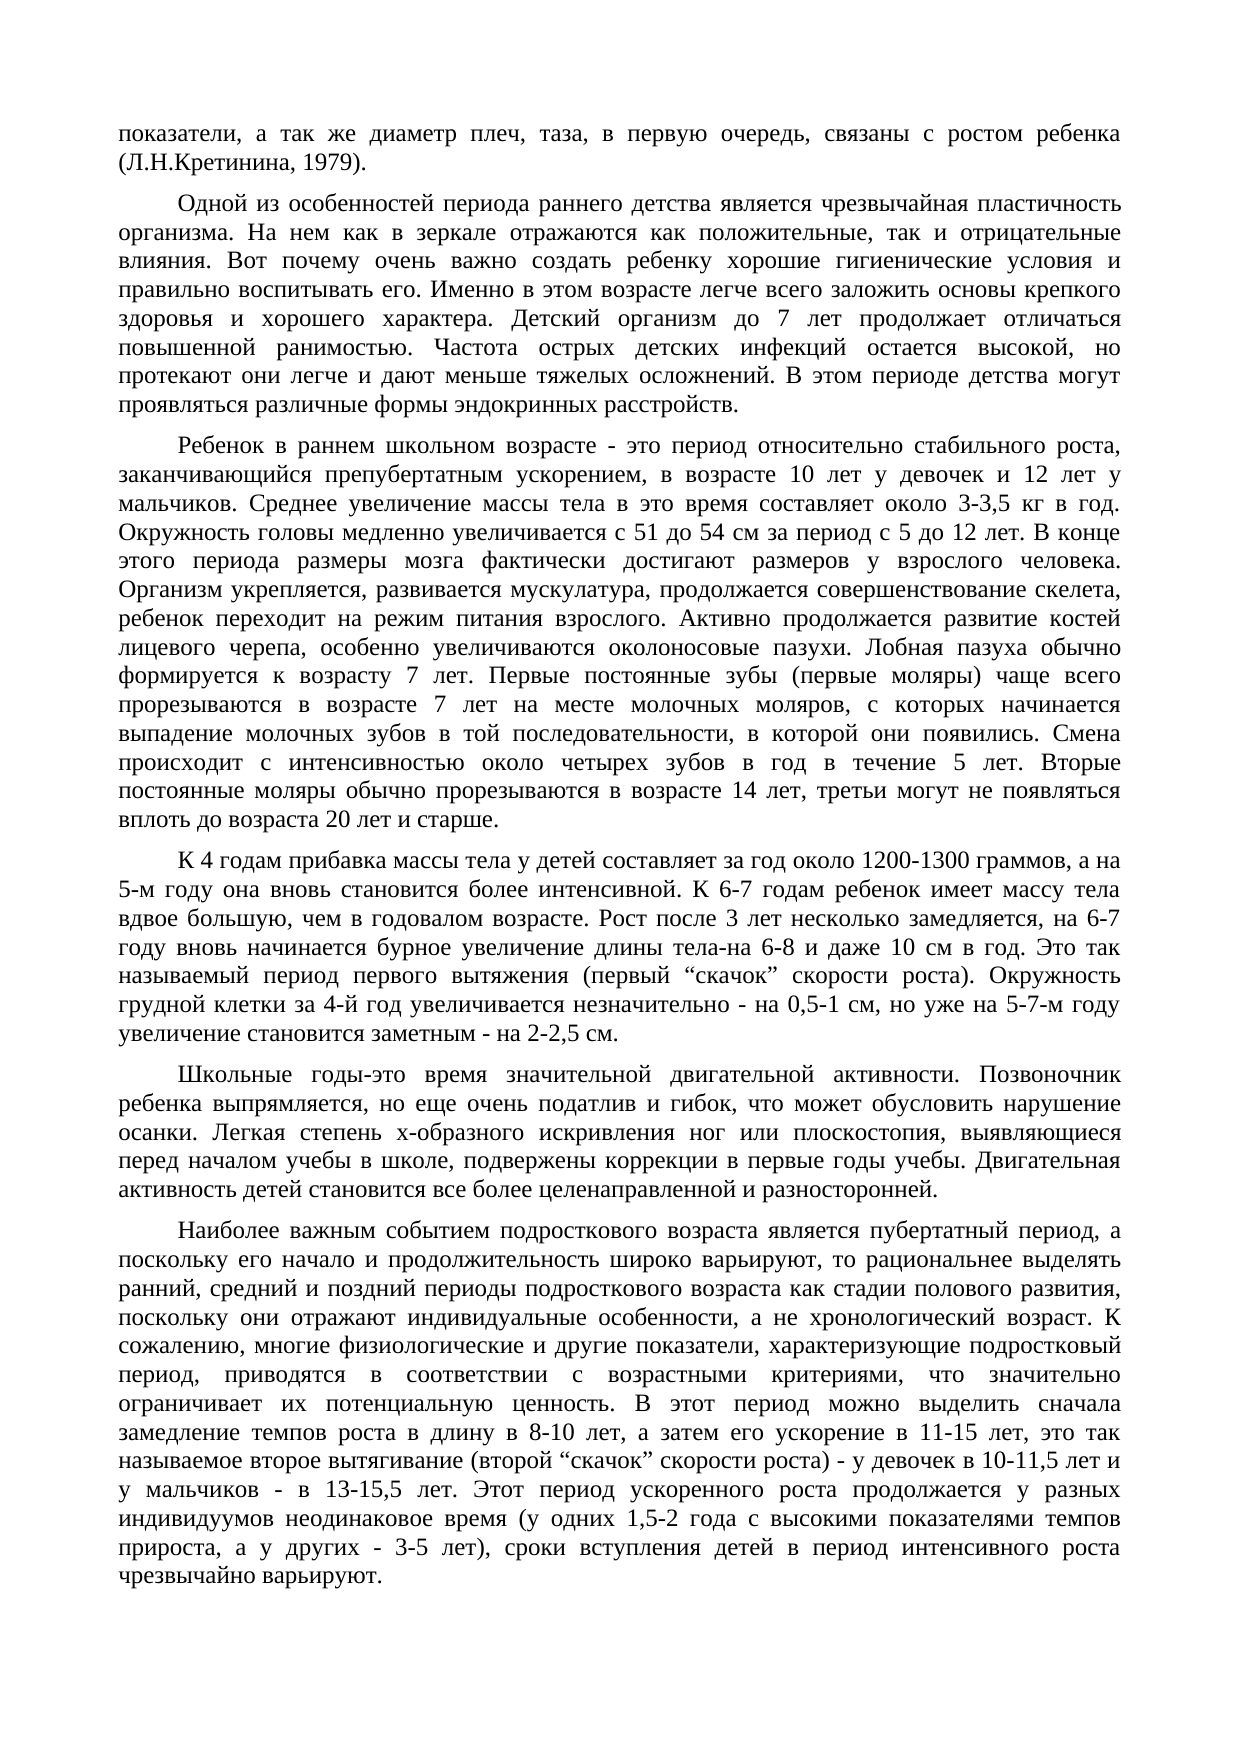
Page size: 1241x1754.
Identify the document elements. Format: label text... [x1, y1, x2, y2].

text Одной из особенностей периода раннего детства является чрезвычайная пластичность организма. На нем как в зеркале отражаются как положительные, так и отрицательные влияния. Вот почему очень важно создать ребенку хорошие гигиенические условия и правильно воспитывать его. Именно в этом возрасте легче всего заложить основы крепкого здоровья и хорошего характера. Детский организм до 7 лет продолжает отличаться повышенной ранимостью. Частота острых детских инфекций остается высокой, но протекают они легче и дают меньше тяжелых осложнений. В этом периоде детства могут проявляться различные формы эндокринных расстройств. [118, 188, 1122, 418]
text К 4 годам прибавка массы тела у детей составляет за год около 1200-1300 граммов, а на 5-м году она вновь становится более интенсивной. К 6-7 годам ребенок имеет массу тела вдвое большую, чем в годовалом возрасте. Рост после 3 лет несколько замедляется, на 6-7 году вновь начинается бурное увеличение длины тела-на 6-8 и даже 10 см в год. Это так называемый период первого вытяжения (первый “скачок” скорости роста). Окружность грудной клетки за 4-й год увеличивается незначительно - на 0,5-1 см, но уже на 5-7-м году увеличение становится заметным - на 2-2,5 см. [118, 846, 1122, 1047]
text Наиболее важным событием подросткового возраста является пубертатный период, а поскольку его начало и продолжительность широко варьируют, то рациональнее выделять ранний, средний и поздний периоды подросткового возраста как стадии полового развития, поскольку они отражают индивидуальные особенности, а не хронологический возраст. К сожалению, многие физиологические и другие показатели, характеризующие подростковый период, приводятся в соответствии с возрастными критериями, что значительно ограничивает их потенциальную ценность. В этот период можно выделить сначала замедление темпов роста в длину в 8-10 лет, а затем его ускорение в 11-15 лет, это так называемое второе вытягивание (второй “скачок” скорости роста) - у девочек в 10-11,5 лет и у мальчиков - в 13-15,5 лет. Этот период ускоренного роста продолжается у разных индивидуумов неодинаковое время (у одних 1,5-2 года с высокими показателями темпов прироста, а у других - 3-5 лет), сроки вступления детей в период интенсивного роста чрезвычайно варьируют. [118, 1216, 1122, 1589]
text Школьные годы-это время значительной двигательной активности. Позвоночник ребенка выпрямляется, но еще очень податлив и гибок, что может обусловить нарушение осанки. Легкая степень х-образного искривления ног или плоскостопия, выявляющиеся перед началом учебы в школе, подвержены коррекции в первые годы учебы. Двигательная активность детей становится все более целенаправленной и разносторонней. [118, 1059, 1122, 1203]
text Ребенок в раннем школьном возрасте - это период относительно стабильного роста, заканчивающийся препубертатным ускорением, в возрасте 10 лет у девочек и 12 лет у мальчиков. Среднее увеличение массы тела в это время составляет около 3-3,5 кг в год. Окружность головы медленно увеличивается с 51 до 54 см за период с 5 до 12 лет. В конце этого периода размеры мозга фактически достигают размеров у взрослого человека. Организм укрепляется, развивается мускулатура, продолжается совершенствование скелета, ребенок переходит на режим питания взрослого. Активно продолжается развитие костей лицевого черепа, особенно увеличиваются околоносовые пазухи. Лобная пазуха обычно формируется к возрасту 7 лет. Первые постоянные зубы (первые моляры) чаще всего прорезываются в возрасте 7 лет на месте молочных моляров, с которых начинается выпадение молочных зубов в той последовательности, в которой они появились. Смена происходит с интенсивностью около четырех зубов в год в течение 5 лет. Вторые постоянные моляры обычно прорезываются в возрасте 14 лет, третьи могут не появляться вплоть до возраста 20 лет и старше. [118, 431, 1122, 833]
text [118, 118, 1122, 176]
